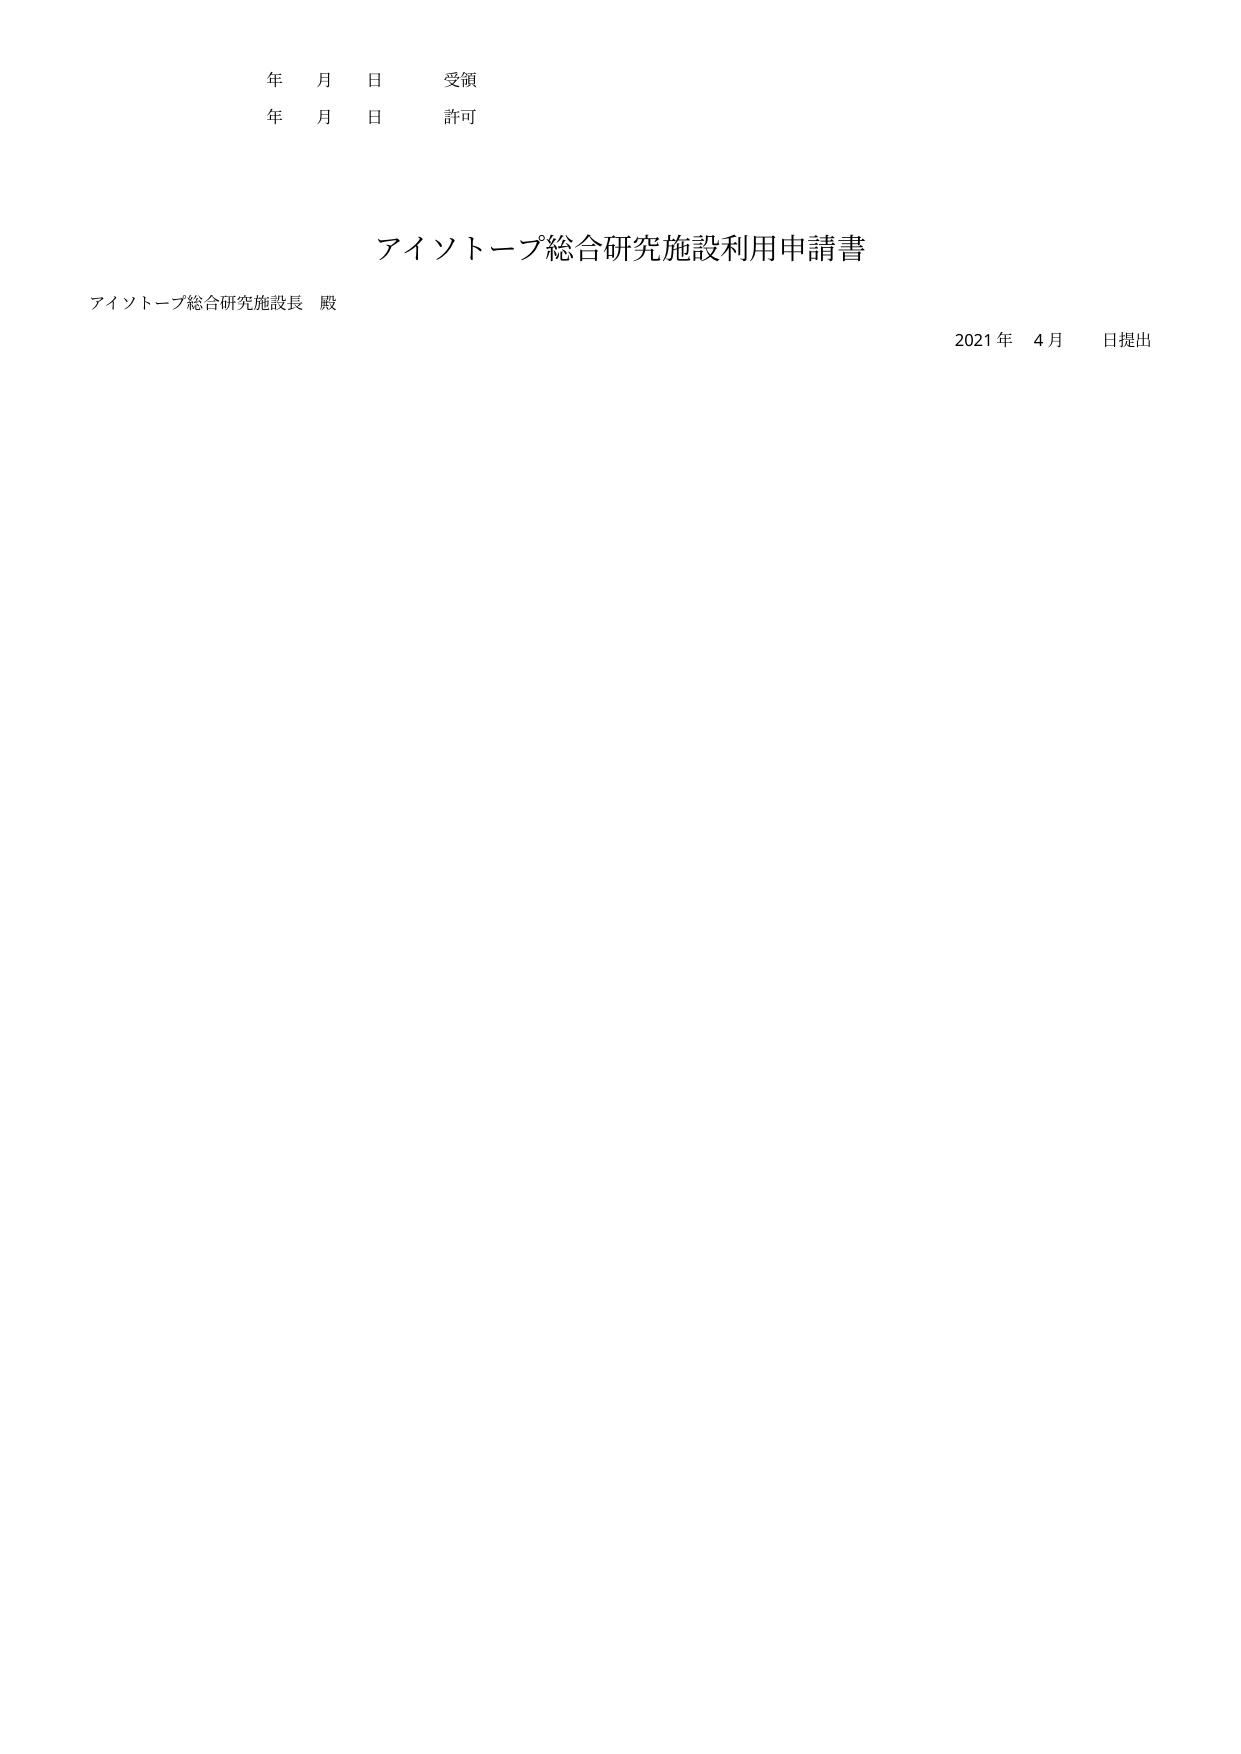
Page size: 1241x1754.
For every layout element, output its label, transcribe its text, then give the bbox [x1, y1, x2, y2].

text 年 月 日 許可 [89, 98, 1152, 135]
text 年 月 日 受領 [89, 61, 1152, 98]
text アイソトープ総合研究施設長 殿 [89, 284, 1152, 321]
text 2021年 4 月 日提出 [89, 321, 1152, 358]
text アイソトープ総合研究施設利用申請書 [89, 209, 1152, 284]
